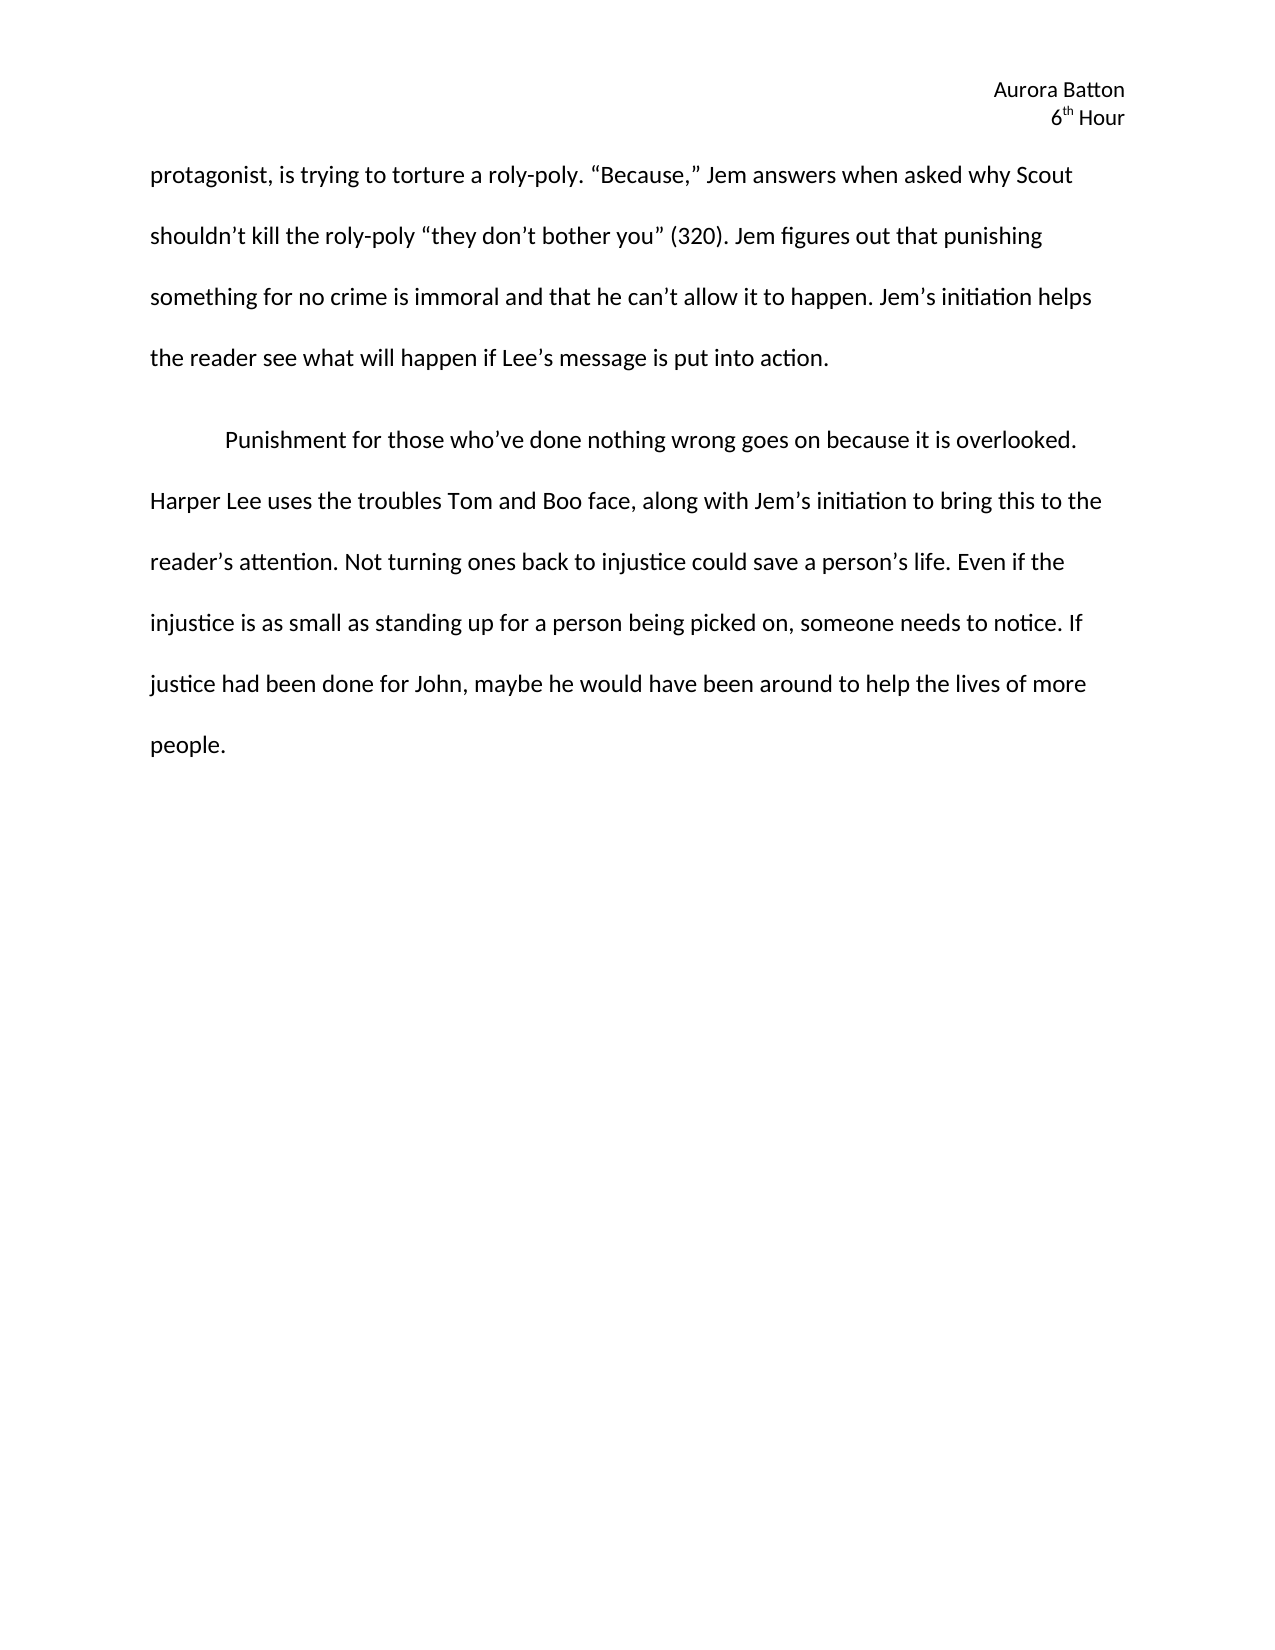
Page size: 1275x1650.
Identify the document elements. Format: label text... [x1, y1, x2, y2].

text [150, 159, 1125, 373]
text Punishment for those who’ve done nothing wrong goes on because it is overlooked. Harper Lee uses the troubles Tom and Boo face, along with Jem’s initiation to bring this to the reader’s attention. Not turning ones back to injustice could save a person’s life. Even if the injustice is as small as standing up for a person being picked on, someone needs to notice. If justice had been done for John, maybe he would have been around to help the lives of more people. [150, 424, 1125, 760]
